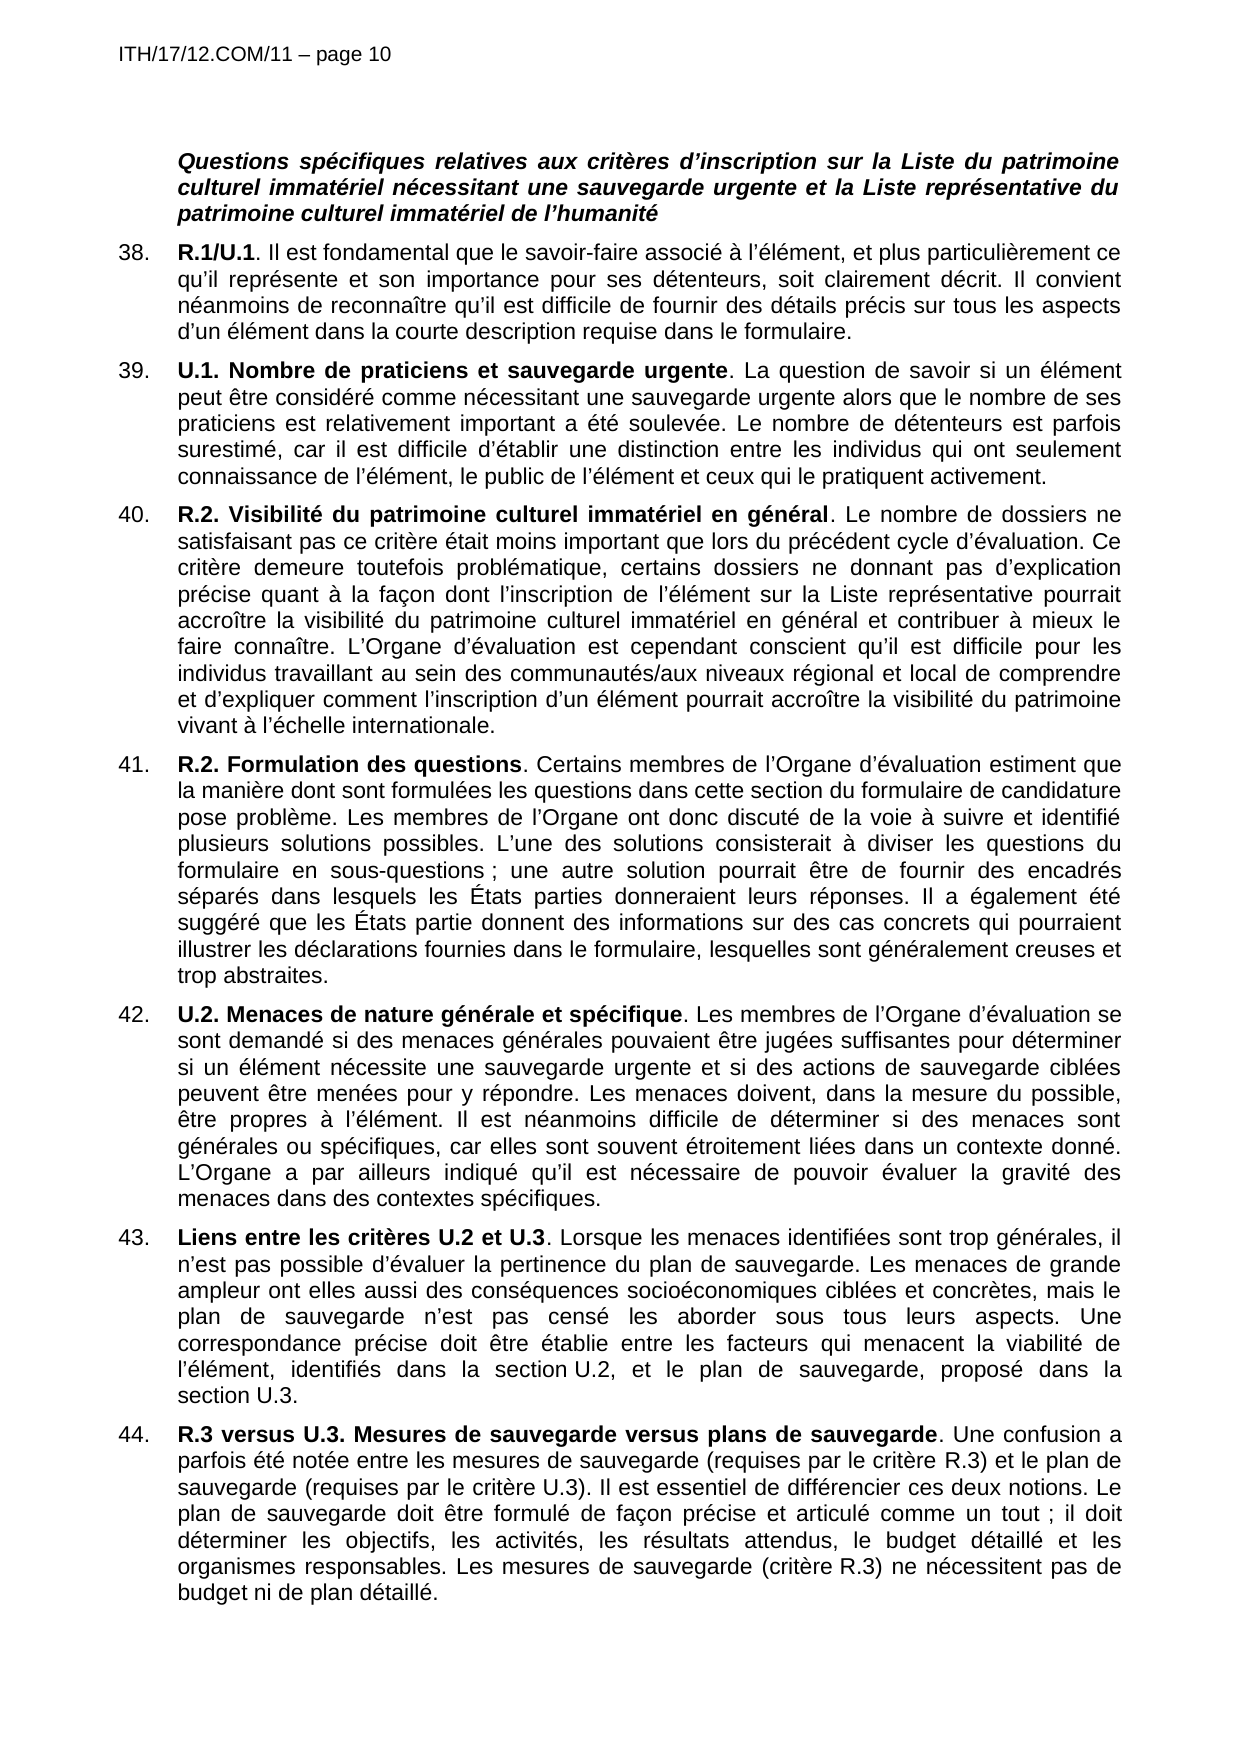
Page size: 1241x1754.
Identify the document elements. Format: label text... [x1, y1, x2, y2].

text R.2. Formulation des questions. Certains membres de l’Organe d’évaluation estiment que la manière dont sont formulées les questions dans cette section du formulaire de candidature pose problème. Les membres de l’Organe ont donc discuté de la voie à suivre et identifié plusieurs solutions possibles. L’une des solutions consisterait à diviser les questions du formulaire en sous-questions ; une autre solution pourrait être de fournir des encadrés séparés dans lesquels les États parties donneraient leurs réponses. Il a également été suggéré que les États partie donnent des informations sur des cas concrets qui pourraient illustrer les déclarations fournies dans le formulaire, lesquelles sont généralement creuses et trop abstraites. [118, 751, 1122, 988]
text Questions spécifiques relatives aux critères d’inscription sur la Liste du patrimoine culturel immatériel nécessitant une sauvegarde urgente et la Liste représentative du patrimoine culturel immatériel de l’humanité [177, 148, 1122, 227]
text Liens entre les critères U.2 et U.3. Lorsque les menaces identifiées sont trop générales, il n’est pas possible d’évaluer la pertinence du plan de sauvegarde. Les menaces de grande ampleur ont elles aussi des conséquences socioéconomiques ciblées et concrètes, mais le plan de sauvegarde n’est pas censé les aborder sous tous leurs aspects. Une correspondance précise doit être établie entre les facteurs qui menacent la viabilité de l’élément, identifiés dans la section U.2, et le plan de sauvegarde, proposé dans la section U.3. [118, 1224, 1122, 1409]
text U.2. Menaces de nature générale et spécifique. Les membres de l’Organe d’évaluation se sont demandé si des menaces générales pouvaient être jugées suffisantes pour déterminer si un élément nécessite une sauvegarde urgente et si des actions de sauvegarde ciblées peuvent être menées pour y répondre. Les menaces doivent, dans la mesure du possible, être propres à l’élément. Il est néanmoins difficile de déterminer si des menaces sont générales ou spécifiques, car elles sont souvent étroitement liées dans un contexte donné. L’Organe a par ailleurs indiqué qu’il est nécessaire de pouvoir évaluer la gravité des menaces dans des contextes spécifiques. [118, 1001, 1122, 1212]
text R.2. Visibilité du patrimoine culturel immatériel en général. Le nombre de dossiers ne satisfaisant pas ce critère était moins important que lors du précédent cycle d’évaluation. Ce critère demeure toutefois problématique, certains dossiers ne donnant pas d’explication précise quant à la façon dont l’inscription de l’élément sur la Liste représentative pourrait accroître la visibilité du patrimoine culturel immatériel en général et contribuer à mieux le faire connaître. L’Organe d’évaluation est cependant conscient qu’il est difficile pour les individus travaillant au sein des communautés/aux niveaux régional et local de comprendre et d’expliquer comment l’inscription d’un élément pourrait accroître la visibilité du patrimoine vivant à l’échelle internationale. [118, 501, 1122, 739]
text U.1. Nombre de praticiens et sauvegarde urgente. La question de savoir si un élément peut être considéré comme nécessitant une sauvegarde urgente alors que le nombre de ses praticiens est relativement important a été soulevée. Le nombre de détenteurs est parfois surestimé, car il est difficile d’établir une distinction entre les individus qui ont seulement connaissance de l’élément, le public de l’élément et ceux qui le pratiquent activement. [118, 357, 1122, 489]
text R.3 versus U.3. Mesures de sauvegarde versus plans de sauvegarde. Une confusion a parfois été notée entre les mesures de sauvegarde (requises par le critère R.3) et le plan de sauvegarde (requises par le critère U.3). Il est essentiel de différencier ces deux notions. Le plan de sauvegarde doit être formulé de façon précise et articulé comme un tout ; il doit déterminer les objectifs, les activités, les résultats attendus, le budget détaillé et les organismes responsables. Les mesures de sauvegarde (critère R.3) ne nécessitent pas de budget ni de plan détaillé. [118, 1421, 1122, 1606]
text R.1/U.1. Il est fondamental que le savoir-faire associé à l’élément, et plus particulièrement ce qu’il représente et son importance pour ses détenteurs, soit clairement décrit. Il convient néanmoins de reconnaître qu’il est difficile de fournir des détails précis sur tous les aspects d’un élément dans la courte description requise dans le formulaire. [118, 239, 1122, 345]
